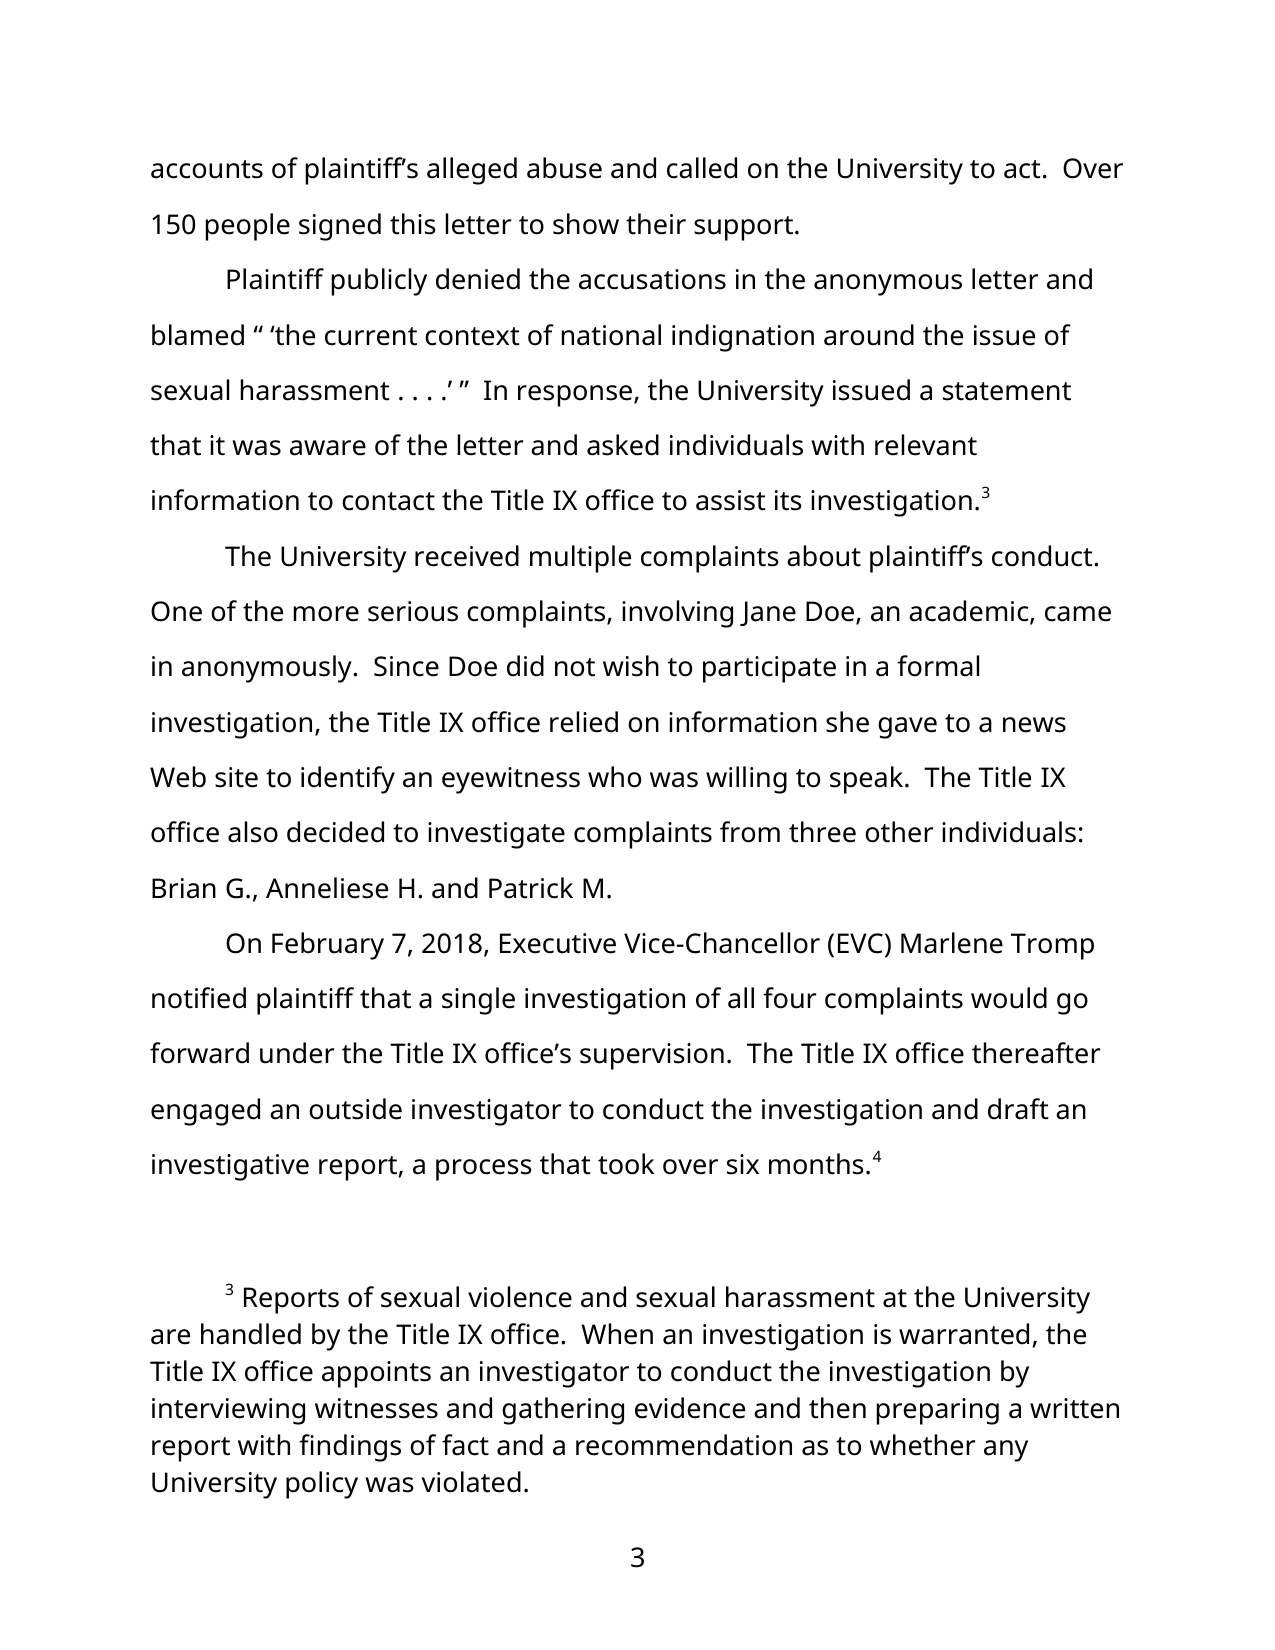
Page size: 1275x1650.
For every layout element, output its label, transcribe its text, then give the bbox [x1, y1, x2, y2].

text The University received multiple complaints about plaintiff’s conduct. One of the more serious complaints, involving Jane Doe, an academic, came in anonymously. Since Doe did not wish to participate in a formal investigation, the Title IX office relied on information she gave to a news Web site to identify an eyewitness who was willing to speak. The Title IX office also decided to investigate complaints from three other individuals: Brian G., Anneliese H. and Patrick M. [150, 537, 1125, 906]
text Plaintiff publicly denied the accusations in the anonymous letter and blamed “ ‘the current context of national indignation around the issue of sexual harassment . . . .’ ” In response, the University issued a statement that it was aware of the letter and asked individuals with relevant information to contact the Title IX office to assist its investigation. [150, 261, 1125, 519]
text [150, 150, 1125, 242]
text On February 7, 2018, Executive Vice-Chancellor (EVC) Marlene Tromp notified plaintiff that a single investigation of all four complaints would go forward under the Title IX office’s supervision. The Title IX office thereafter engaged an outside investigator to conduct the investigation and draft an investigative report, a process that took over six months. [150, 924, 1125, 1182]
